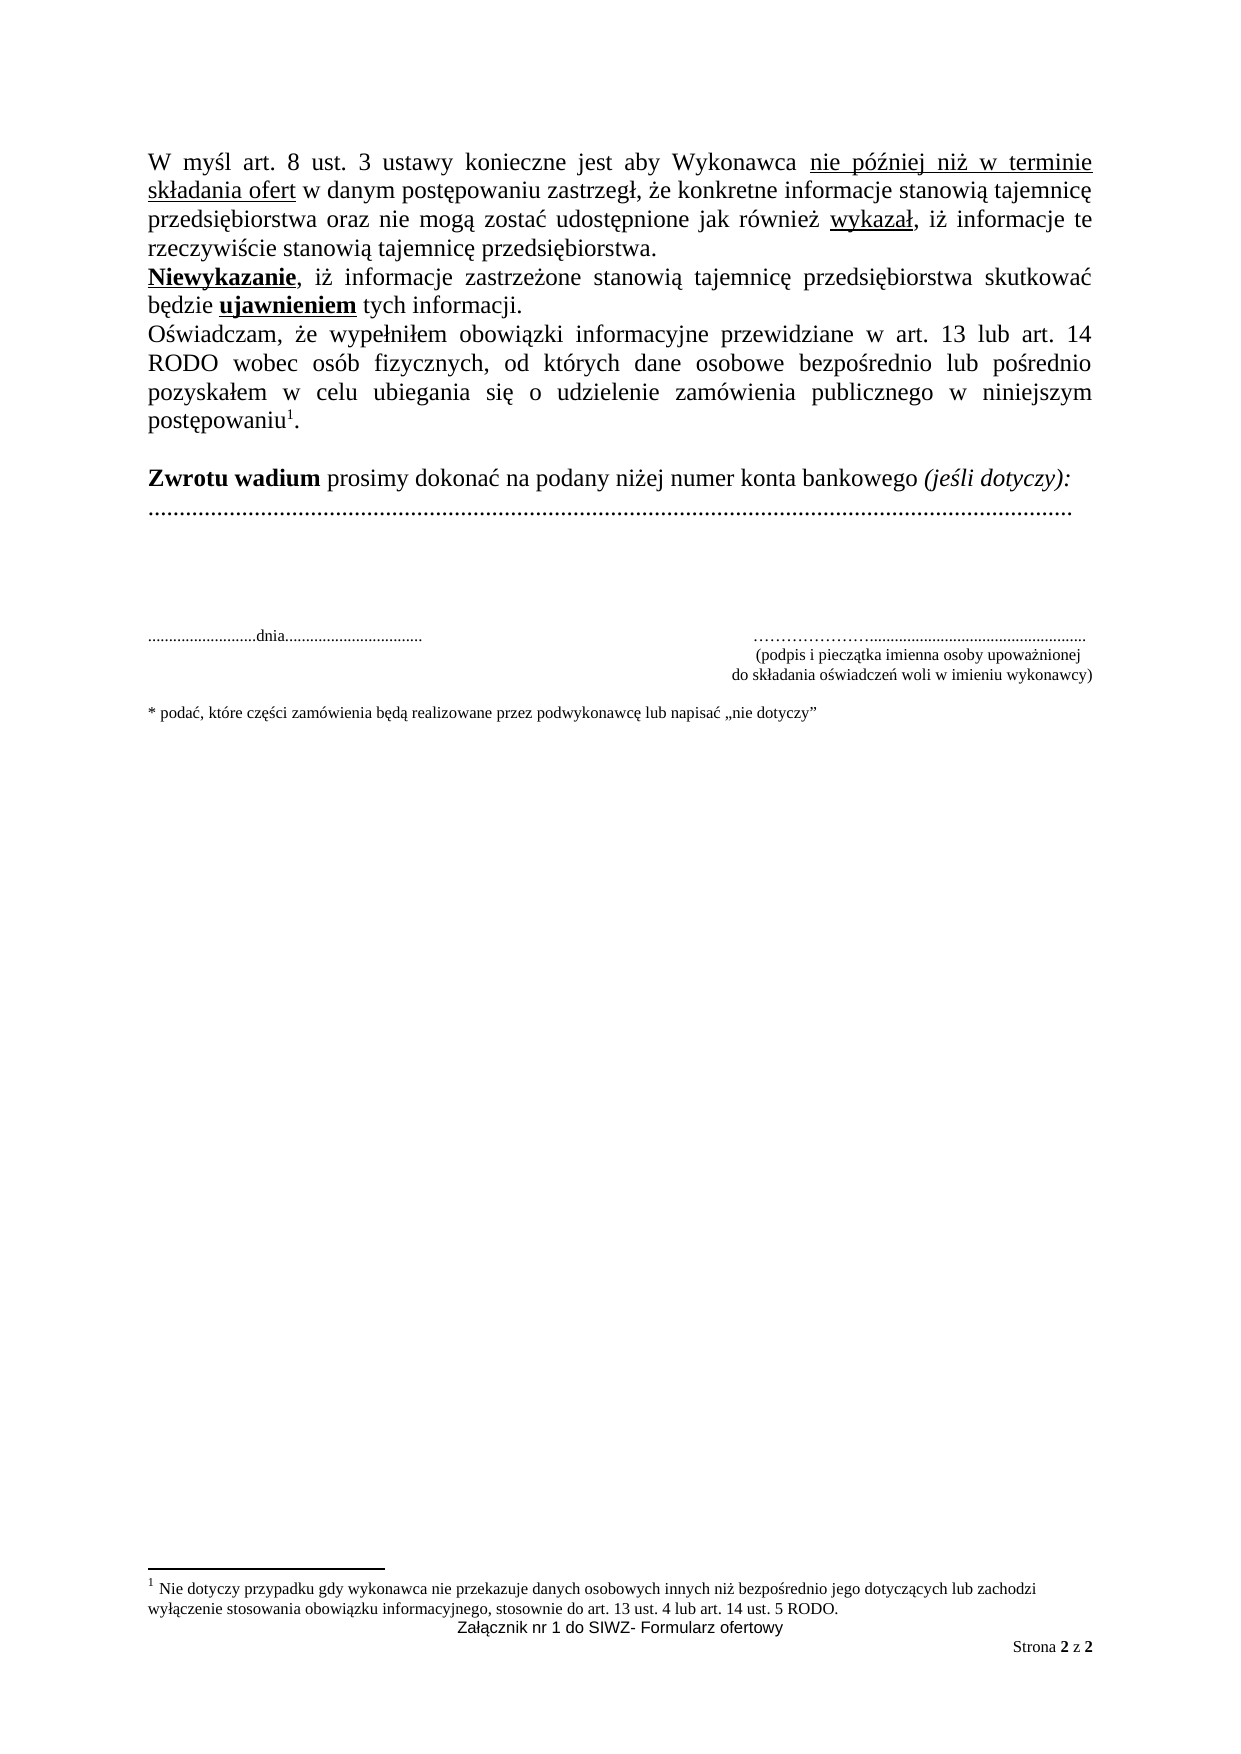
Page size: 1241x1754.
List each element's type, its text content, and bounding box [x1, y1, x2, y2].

text W myśl art. 8 ust. 3 ustawy konieczne jest aby Wykonawca nie później niż w terminie składania ofert w danym postępowaniu zastrzegł, że konkretne informacje stanowią tajemnicę przedsiębiorstwa oraz nie mogą zostać udostępnione jak również wykazał, iż informacje te rzeczywiście stanowią tajemnicę przedsiębiorstwa. [148, 147, 1093, 262]
text .................................................................................................................................................... [148, 492, 1093, 521]
text (podpis i pieczątka imienna osoby upoważnionej [664, 645, 1093, 664]
text do składania oświadczeń woli w imieniu wykonawcy) [369, 664, 1093, 683]
text Niewykazanie, iż informacje zastrzeżone stanowią tajemnicę przedsiębiorstwa skutkować będzie ujawnieniem tych informacji. [148, 262, 1093, 319]
text Oświadczam, że wypełniłem obowiązki informacyjne przewidziane w art. 13 lub art. 14 RODO wobec osób fizycznych, od których dane osobowe bezpośrednio lub pośrednio pozyskałem w celu ubiegania się o udzielenie zamówienia publicznego w niniejszym postępowaniu. [148, 319, 1093, 434]
text Zwrotu wadium prosimy dokonać na podany niżej numer konta bankowego (jeśli dotyczy): [148, 463, 1093, 492]
text * podać, które części zamówienia będą realizowane przez podwykonawcę lub napisać „nie dotyczy” [148, 703, 1093, 722]
text ..........................dnia................................. ………………….................................................... [148, 626, 1093, 645]
